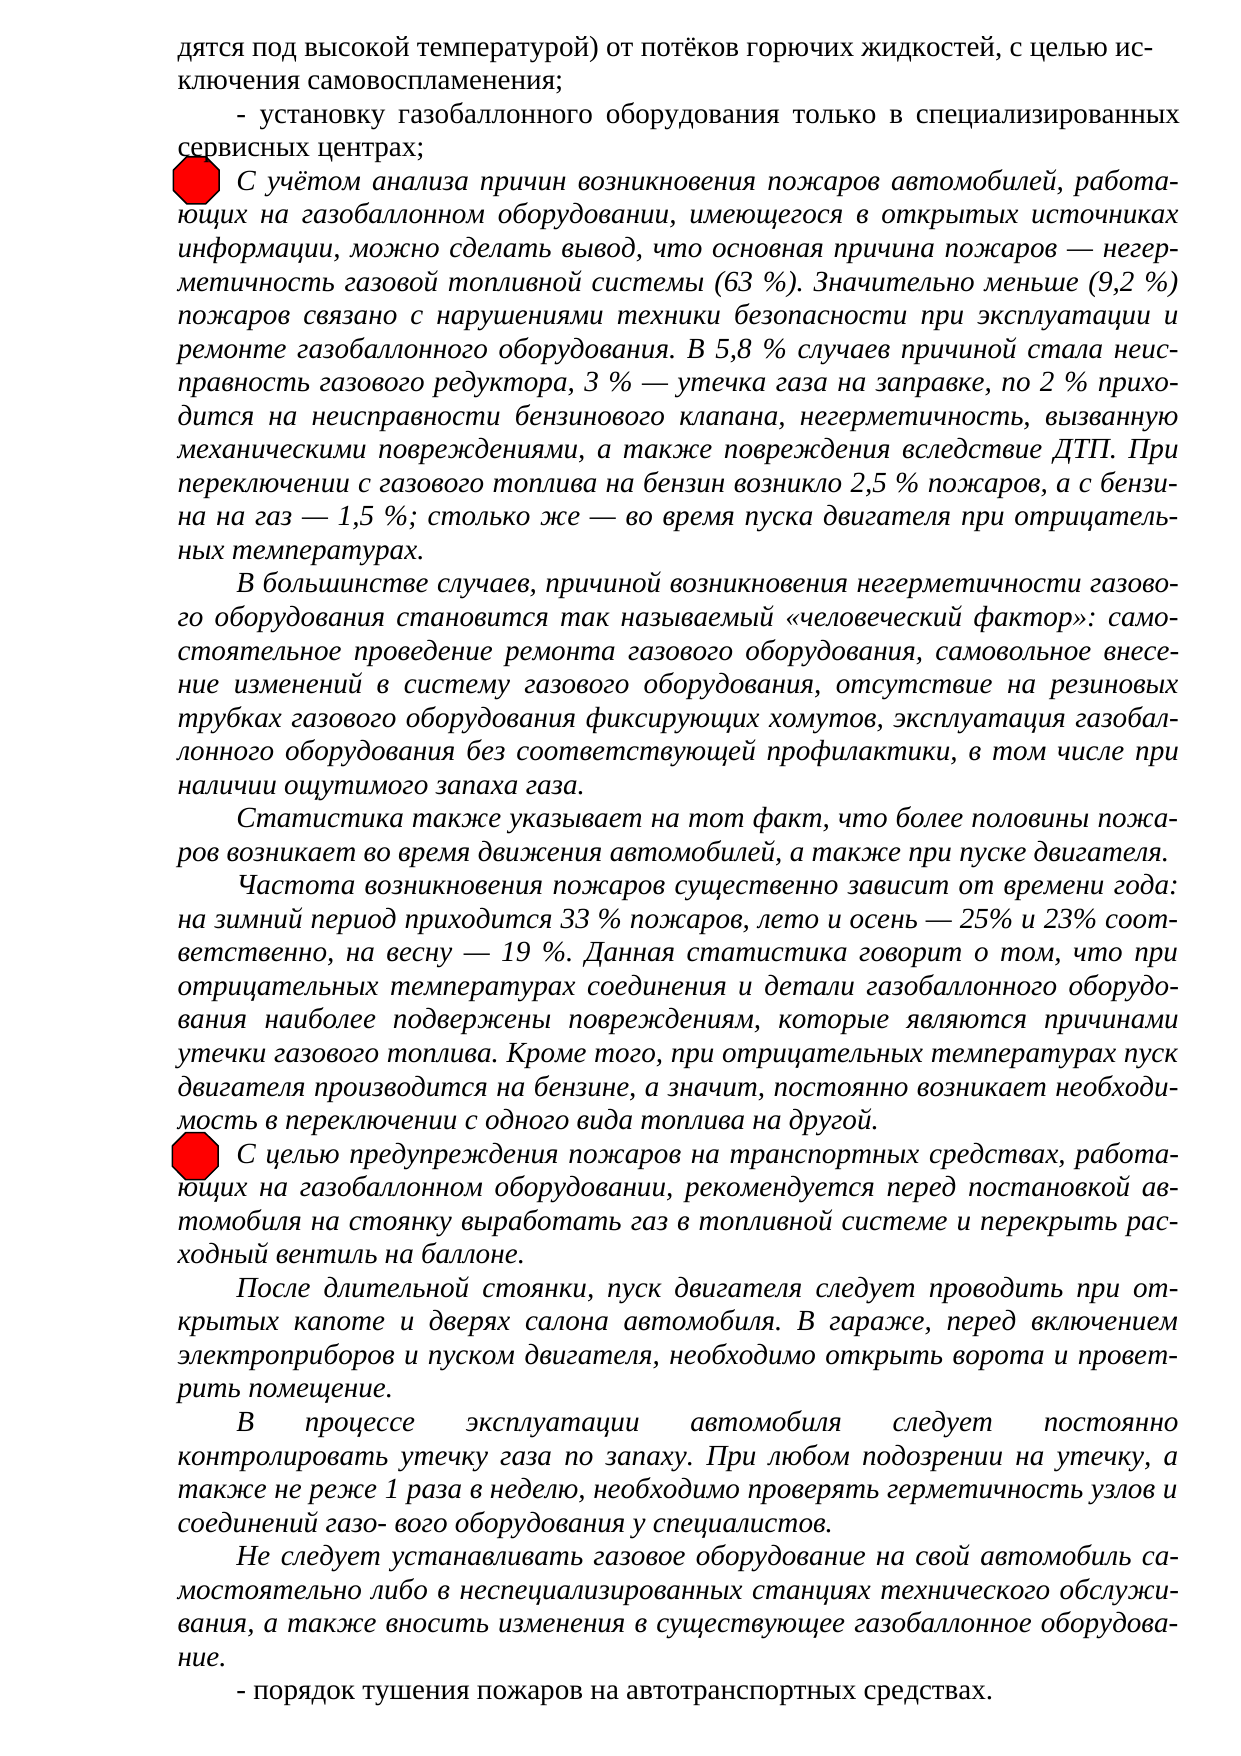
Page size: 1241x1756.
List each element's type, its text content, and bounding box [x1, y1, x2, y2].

text Статистика также указывает на тот факт, что более половины пожа- ров возникает во время движения автомобилей, а также при пуске двигателя. [177, 800, 1182, 867]
text дятся под высокой температурой) от потёков горючих жидкостей, с целью ис- ключения самовоспламенения; [177, 29, 1194, 96]
text Не следует устанавливать газовое оборудование на свой автомобиль са- мостоятельно либо в неспециализированных станциях технического обслужи- вания, а также вносить изменения в существующее газобаллонное оборудова- ние. [177, 1538, 1182, 1672]
text С целью предупреждения пожаров на транспортных средствах, работа- ющих на газобаллонном оборудовании, рекомендуется перед постановкой ав- томобиля на стоянку выработать газ в топливной системе и перекрыть рас- ходный вентиль на баллоне. [177, 1136, 1182, 1270]
text В процессе эксплуатации автомобиля следует постоянно контролировать утечку газа по запаху. При любом подозрении на утечку, а также не реже 1 раза в неделю, необходимо проверять герметичность узлов и соединений газо- вого оборудования у специалистов. [177, 1404, 1182, 1538]
text В большинстве случаев, причиной возникновения негерметичности газово- го оборудования становится так называемый «человеческий фактор»: само- стоятельное проведение ремонта газового оборудования, самовольное внесе- ние изменений в систему газового оборудования, отсутствие на резиновых трубках газового оборудования фиксирующих хомутов, эксплуатация газобал- лонного оборудования без соответствующей профилактики, в том числе при наличии ощутимого запаха газа. [177, 566, 1182, 800]
list установку газобаллонного оборудования только в специализированных сервисных центрах; [177, 96, 1181, 163]
text После длительной стоянки, пуск двигателя следует проводить при от- крытых капоте и дверях салона автомобиля. В гараже, перед включением электроприборов и пуском двигателя, необходимо открыть ворота и провет- рить помещение. [177, 1270, 1182, 1404]
subtitle - порядок тушения пожаров на автотранспортных средствах. [236, 1672, 1194, 1706]
text Частота возникновения пожаров существенно зависит от времени года: на зимний период приходится 33 % пожаров, лето и осень — 25% и 23% соот- ветственно, на весну — 19 %. Данная статистика говорит о том, что при отрицательных температурах соединения и детали газобаллонного оборудо- вания наиболее подвержены повреждениям, которые являются причинами утечки газового топлива. Кроме того, при отрицательных температурах пуск двигателя производится на бензине, а значит, постоянно возникает необходи- мость в переключении с одного вида топлива на другой. [177, 867, 1182, 1136]
text С учётом анализа причин возникновения пожаров автомобилей, работа- ющих на газобаллонном оборудовании, имеющегося в открытых источниках информации, можно сделать вывод, что основная причина пожаров — негер- метичность газовой топливной системы (63 %). Значительно меньше (9,2 %) пожаров связано с нарушениями техники безопасности при эксплуатации и ремонте газобаллонного оборудования. В 5,8 % случаев причиной стала неис- правность газового редуктора, 3 % — утечка газа на заправке, по 2 % прихо- дится на неисправности бензинового клапана, негерметичность, вызванную механическими повреждениями, а также повреждения вследствие ДТП. При переключении с газового топлива на бензин возникло 2,5 % пожаров, а с бензи- на на газ — 1,5 %; столько же — во время пуска двигателя при отрицатель- ных температурах. [177, 163, 1182, 566]
